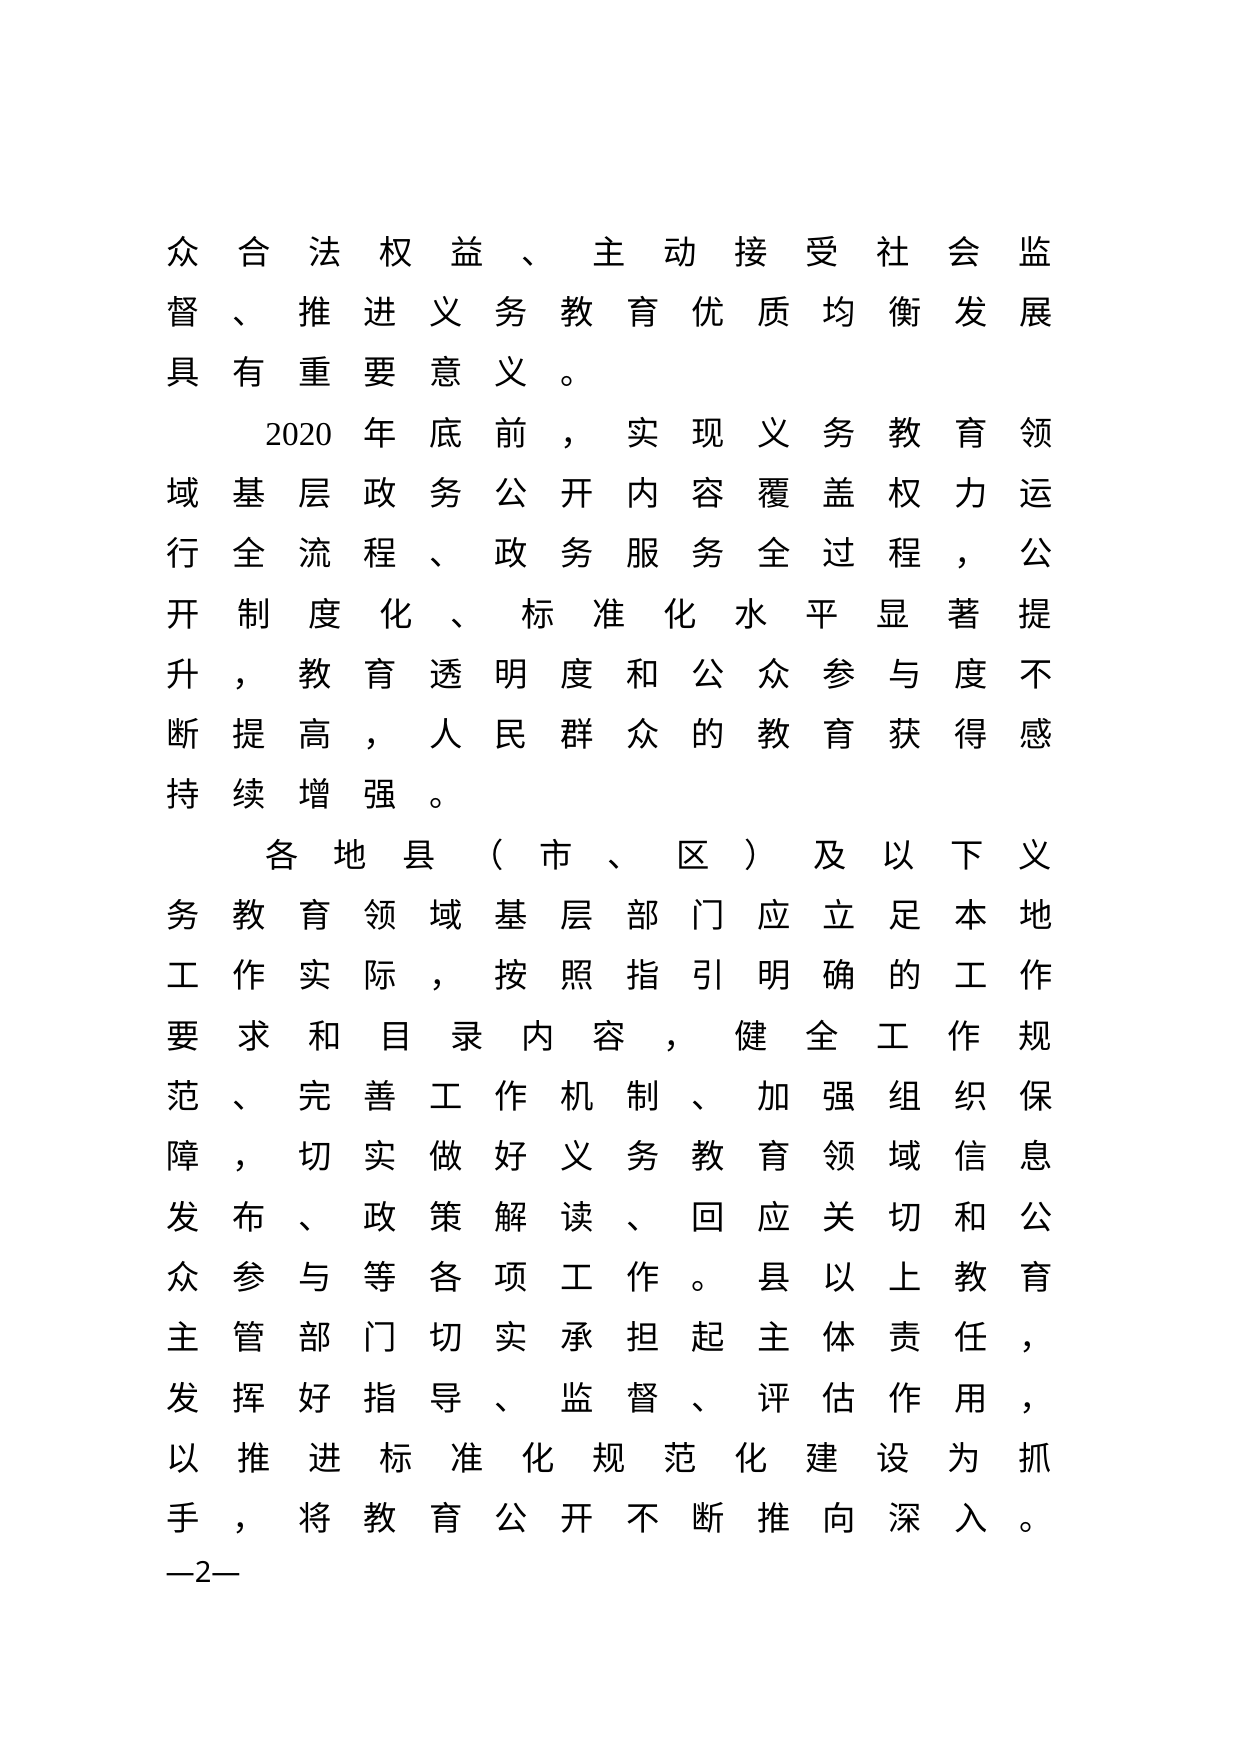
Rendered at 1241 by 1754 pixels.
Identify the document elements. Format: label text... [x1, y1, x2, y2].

text 各地县（市、区）及以下义务教育领域基层部门应立足本地工作实际，按照指引明确的工作要求和目录内容，健全工作规范、完善工作机制、加强组织保障，切实做好义务教育领域信息发布、政策解读、回应关切和公众参与等各项工作。县以上教育主管部门切实承担起主体责任，发挥好指导、监督、评估作用，以推进标准化规范化建设为抓手，将教育公开不断推向深入。 [167, 822, 1085, 1546]
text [167, 219, 1085, 400]
text 2020年底前，实现义务教育领域基层政务公开内容覆盖权力运行全流程、政务服务全过程，公开制度化、标准化水平显著提升，教育透明度和公众参与度不断提高，人民群众的教育获得感持续增强。 [167, 400, 1085, 822]
